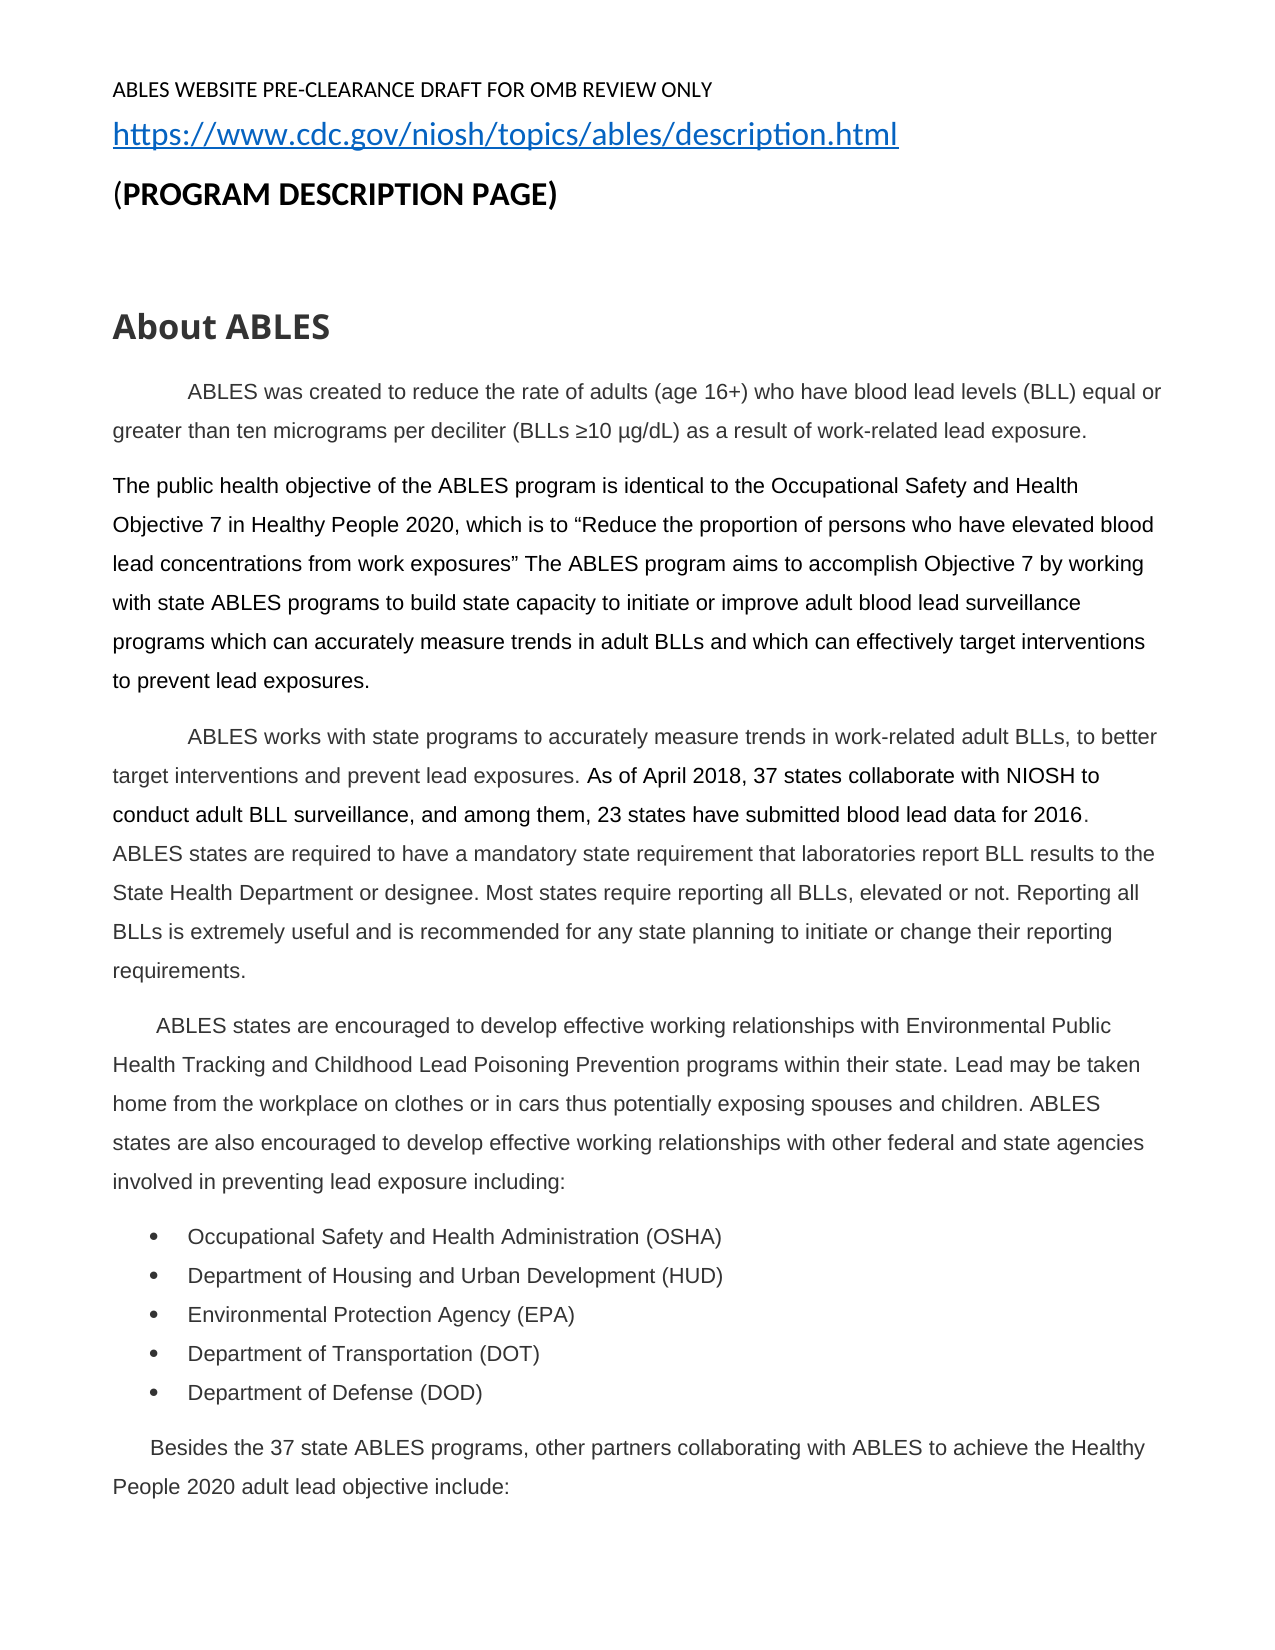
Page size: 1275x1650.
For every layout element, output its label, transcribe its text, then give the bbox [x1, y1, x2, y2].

list Environmental Protection Agency (EPA) [150, 1288, 1162, 1327]
list Occupational Safety and Health Administration (OSHA) [150, 1210, 1162, 1249]
text About ABLES [112, 299, 1162, 349]
text Besides the 37 state ABLES programs, other partners collaborating with ABLES to achieve the Healthy People 2020 adult lead objective include: [112, 1421, 1162, 1499]
text ABLES states are encouraged to develop effective working relationships with Environmental Public Health Tracking and Childhood Lead Poisoning Prevention programs within their state. Lead may be taken home from the workplace on clothes or in cars thus potentially exposing spouses and children. ABLES states are also encouraged to develop effective working relationships with other federal and state agencies involved in preventing lead exposure including: [112, 999, 1162, 1194]
text The public health objective of the ABLES program is identical to the Occupational Safety and Health Objective 7 in Healthy People 2020, which is to “Reduce the proportion of persons who have elevated blood lead concentrations from work exposures” The ABLES program aims to accomplish Objective 7 by working with state ABLES programs to build state capacity to initiate or improve adult blood lead surveillance programs which can accurately measure trends in adult BLLs and which can effectively target interventions to prevent lead exposures. [112, 459, 1162, 693]
list Department of Defense (DOD) [150, 1366, 1162, 1405]
text ABLES was created to reduce the rate of adults (age 16+) who have blood lead levels (BLL) equal or greater than ten micrograms per deciliter (BLLs ≥10 µg/dL) as a result of work-related lead exposure. [112, 365, 1162, 443]
text https://www.cdc.gov/niosh/topics/ables/description.html [112, 112, 1162, 153]
text (Program Description Page) [112, 173, 1162, 214]
list Department of Housing and Urban Development (HUD) [150, 1249, 1162, 1288]
text ABLES works with state programs to accurately measure trends in work-related adult BLLs, to better target interventions and prevent lead exposures. As of April 2018, 37 states collaborate with NIOSH to conduct adult BLL surveillance, and among them, 23 states have submitted blood lead data for 2016. ABLES states are required to have a mandatory state requirement that laboratories report BLL results to the State Health Department or designee. Most states require reporting all BLLs, elevated or not. Reporting all BLLs is extremely useful and is recommended for any state planning to initiate or change their reporting requirements. [112, 710, 1162, 983]
list Department of Transportation (DOT) [150, 1327, 1162, 1366]
